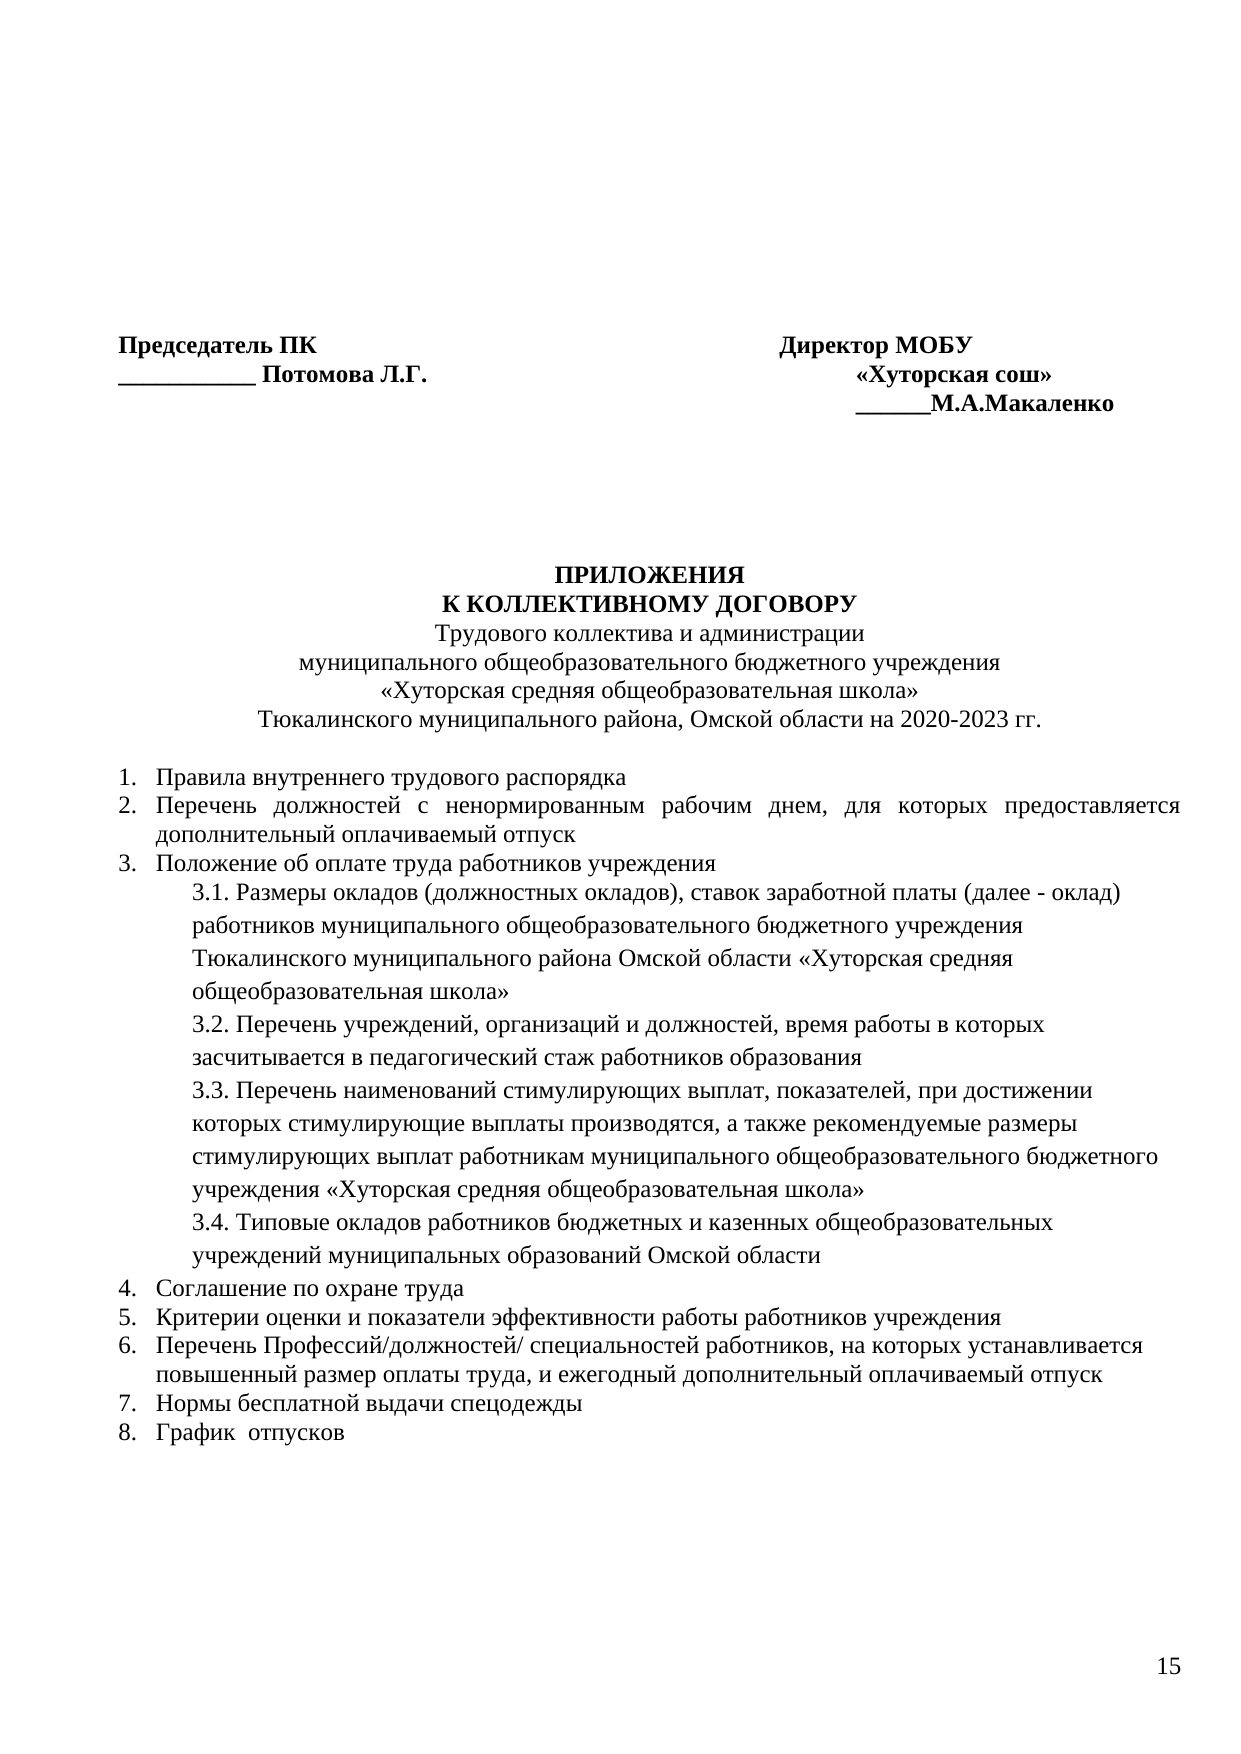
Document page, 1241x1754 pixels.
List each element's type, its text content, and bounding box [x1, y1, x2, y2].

text К КОЛЛЕКТИВНОМУ ДОГОВОРУ [118, 589, 1181, 618]
text ______М.А.Макаленко [118, 388, 1181, 417]
text «Хуторская средняя общеобразовательная школа» [118, 675, 1181, 704]
text Тюкалинского муниципального района Омской области «Хуторская средняя [118, 943, 1181, 971]
text общеобразовательная школа» [118, 976, 1181, 1004]
text ___________ Потомова Л.Г. «Хуторская сош» [118, 359, 1181, 388]
text Председатель ПК Директор МОБУ [118, 330, 1181, 359]
list График отпусков [118, 1417, 1181, 1445]
text 3.1. Размеры окладов (должностных окладов), ставок заработной платы (далее - оклад) [118, 877, 1181, 905]
list Положение об оплате труда работников учреждения [118, 848, 1181, 877]
text муниципального общеобразовательного бюджетного учреждения [118, 647, 1181, 675]
text 3.3. Перечень наименований стимулирующих выплат, показателей, при достижении [118, 1075, 1181, 1103]
list Перечень должностей с ненормированным рабочим днем, для которых предоставляется дополнительный оплачиваемый отпуск [118, 790, 1181, 848]
text ПРИЛОЖЕНИЯ [118, 560, 1181, 589]
text стимулирующих выплат работникам муниципального общеобразовательного бюджетного [118, 1141, 1181, 1169]
text Трудового коллектива и администрации [118, 618, 1181, 647]
list Правила внутреннего трудового распорядка [118, 762, 1181, 790]
text 3.2. Перечень учреждений, организаций и должностей, время работы в которых [118, 1009, 1181, 1037]
text 3.4. Типовые окладов работников бюджетных и казенных общеобразовательных [118, 1207, 1181, 1236]
text засчитывается в педагогический стаж работников образования [118, 1042, 1181, 1071]
text учреждений муниципальных образований Омской области [118, 1240, 1181, 1269]
list Критерии оценки и показатели эффективности работы работников учреждения [118, 1302, 1181, 1330]
text Тюкалинского муниципального района, Омской области на 2020-2023 гг. [118, 704, 1181, 733]
text учреждения «Хуторская средняя общеобразовательная школа» [118, 1174, 1181, 1203]
list Перечень Профессий/должностей/ специальностей работников, на которых устанавливается повышенный размер оплаты труда, и ежегодный дополнительный оплачиваемый отпуск [118, 1330, 1181, 1388]
text которых стимулирующие выплаты производятся, а также рекомендуемые размеры [118, 1108, 1181, 1137]
text работников муниципального общеобразовательного бюджетного учреждения [118, 910, 1181, 938]
list Соглашение по охране труда [118, 1273, 1181, 1302]
list Нормы бесплатной выдачи спецодежды [118, 1388, 1181, 1417]
